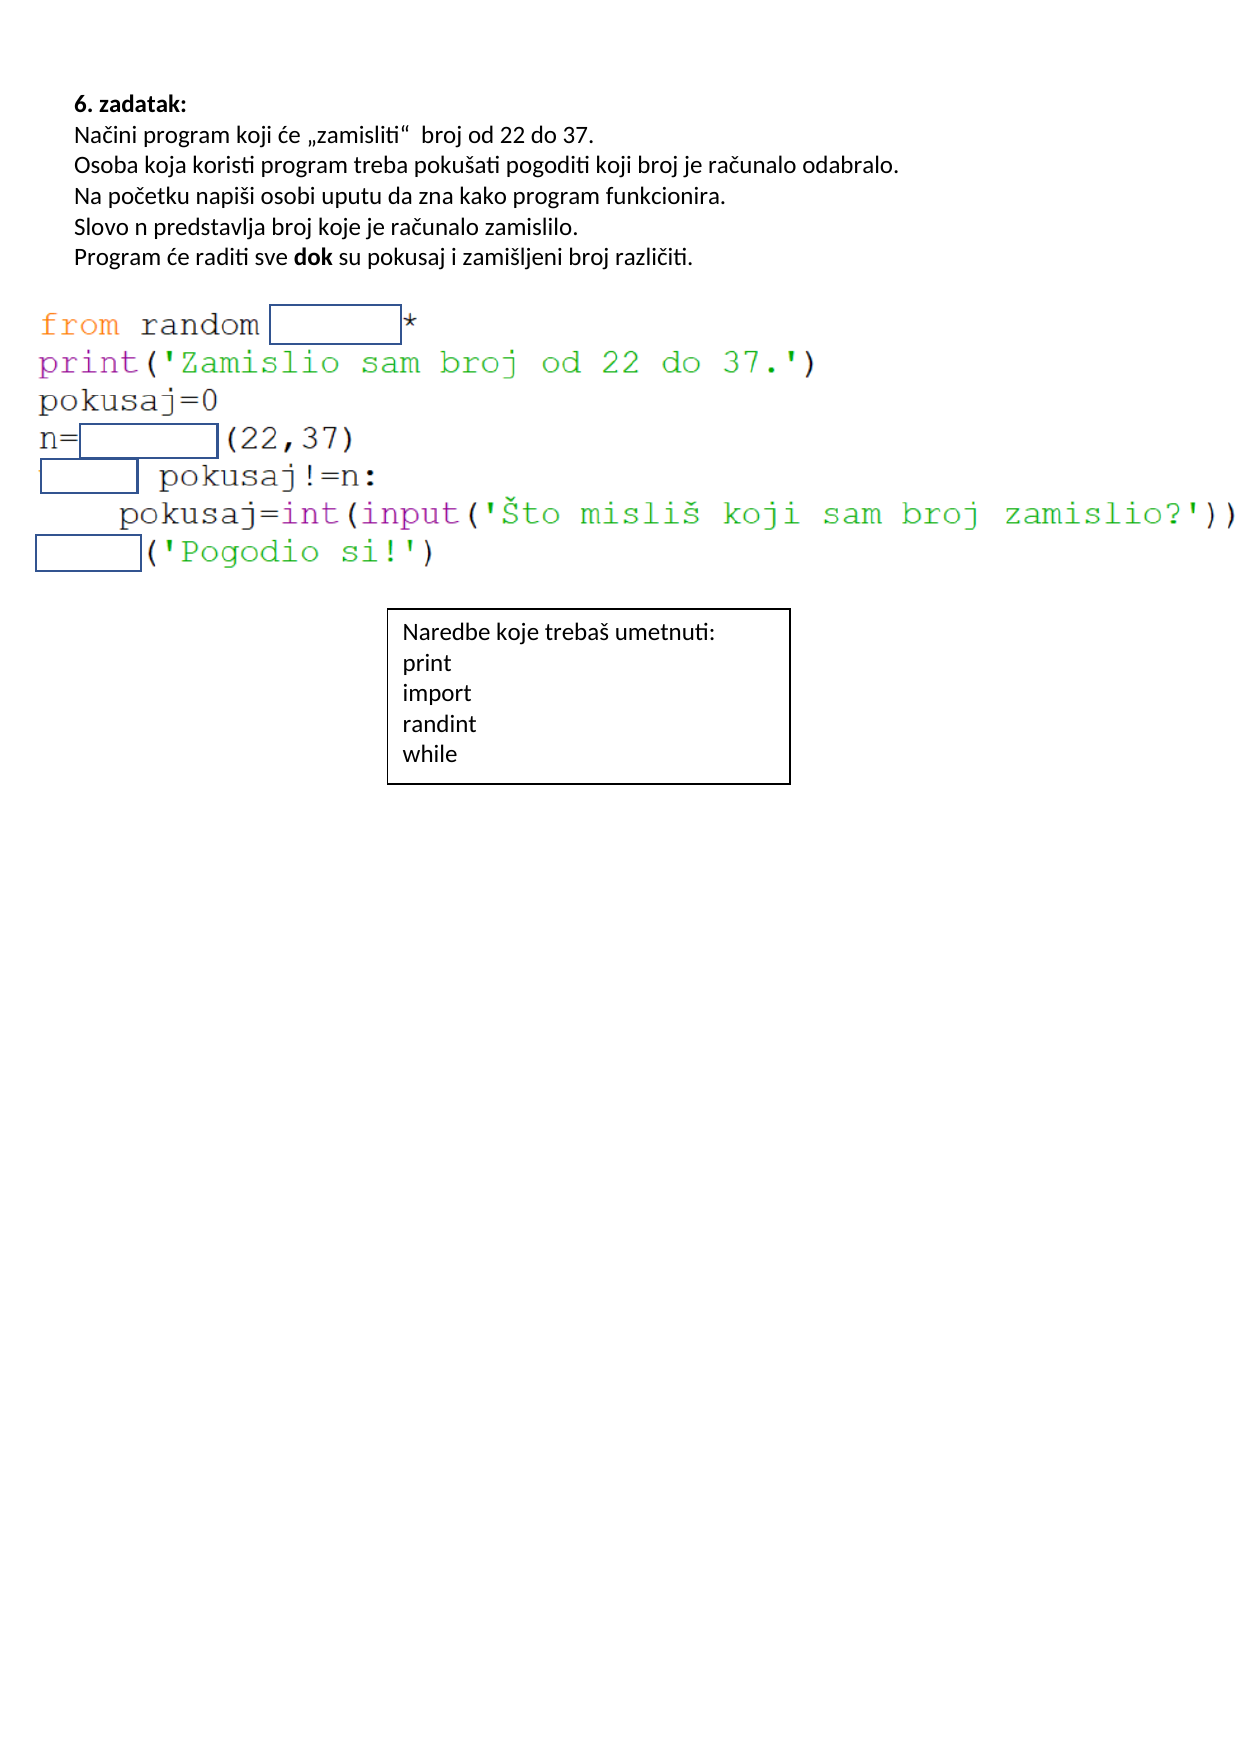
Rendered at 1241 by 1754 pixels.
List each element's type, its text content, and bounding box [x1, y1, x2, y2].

text Načini program koji će „zamisliti“ broj od 22 do 37. [74, 119, 1152, 150]
text Osoba koja koristi program treba pokušati pogoditi koji broj je računalo odabralo. [74, 150, 1152, 180]
text Program će raditi sve dok su pokusaj i zamišljeni broj različiti. [74, 241, 1152, 272]
text 6. zadatak: [74, 89, 1152, 119]
text Slovo n predstavlja broj koje je računalo zamislilo. [74, 211, 1152, 241]
picture [36, 307, 1241, 574]
text Na početku napiši osobi uputu da zna kako program funkcionira. [74, 180, 1152, 211]
